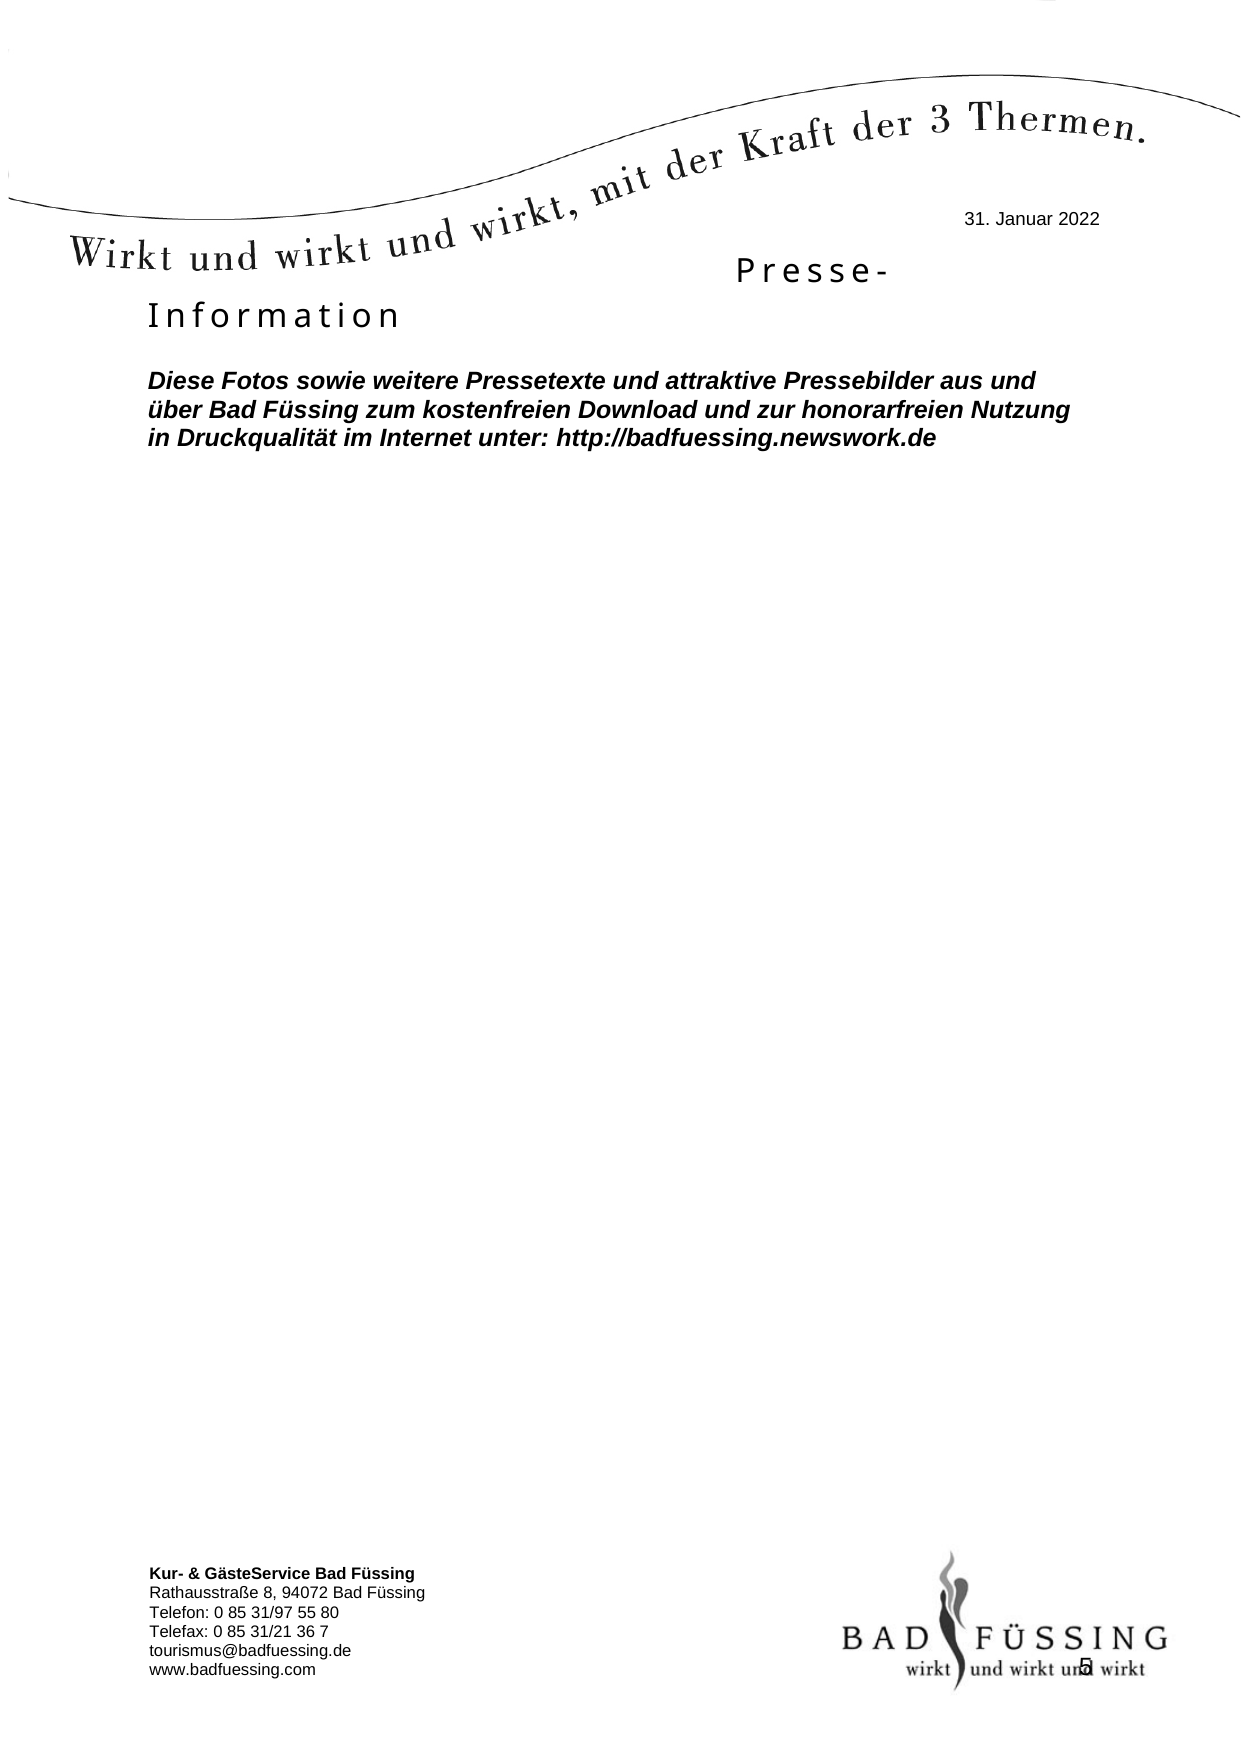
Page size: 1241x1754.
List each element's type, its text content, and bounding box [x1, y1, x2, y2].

picture [8, 0, 1241, 272]
text Diese Fotos sowie weitere Pressetexte und attraktive Pressebilder aus und über Bad Füssing zum kostenfreien Download und zur honorarfreien Nutzung in Druckqualität im Internet unter: http://badfuessing.newswork.de [148, 366, 1092, 452]
picture [824, 1544, 1185, 1697]
picture [741, 261, 750, 270]
picture [786, 266, 795, 271]
picture [856, 266, 865, 271]
